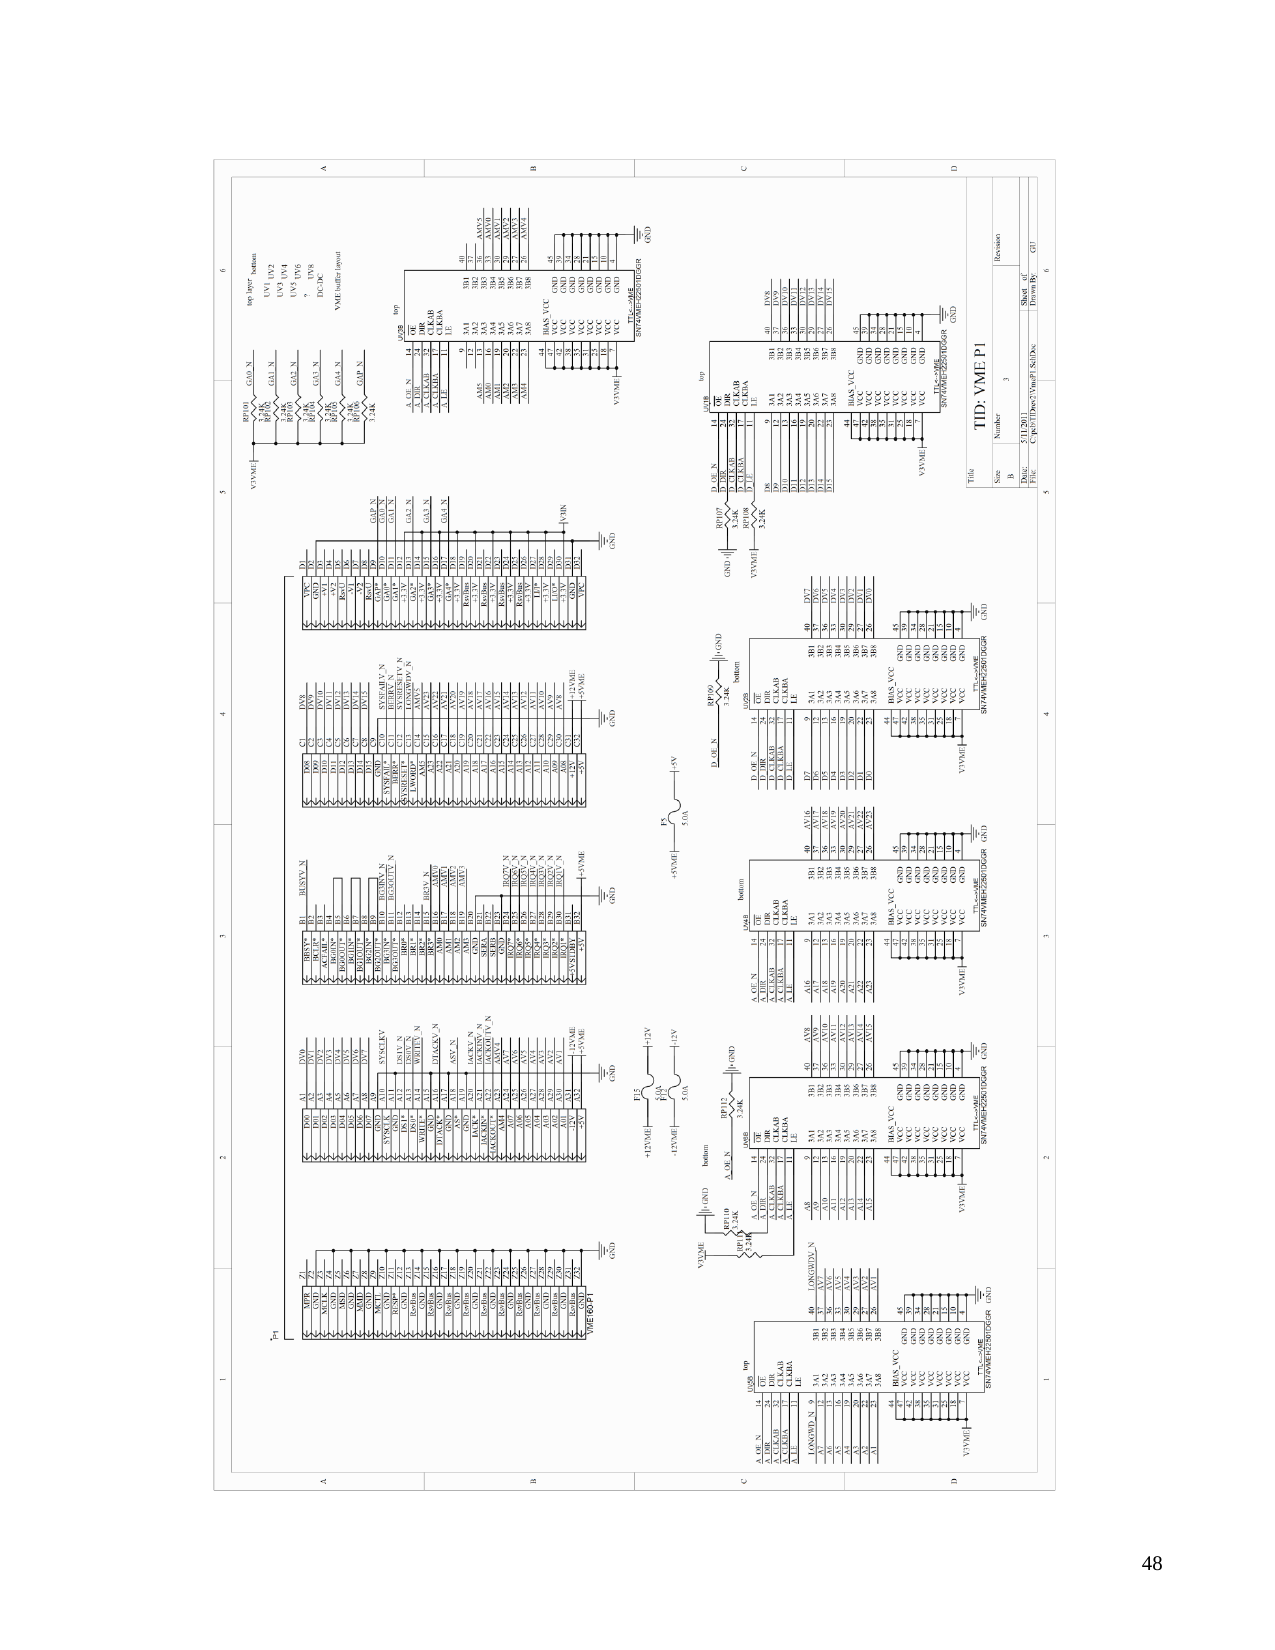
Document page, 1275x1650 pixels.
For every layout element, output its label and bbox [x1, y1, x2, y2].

picture [112, 150, 1156, 1500]
